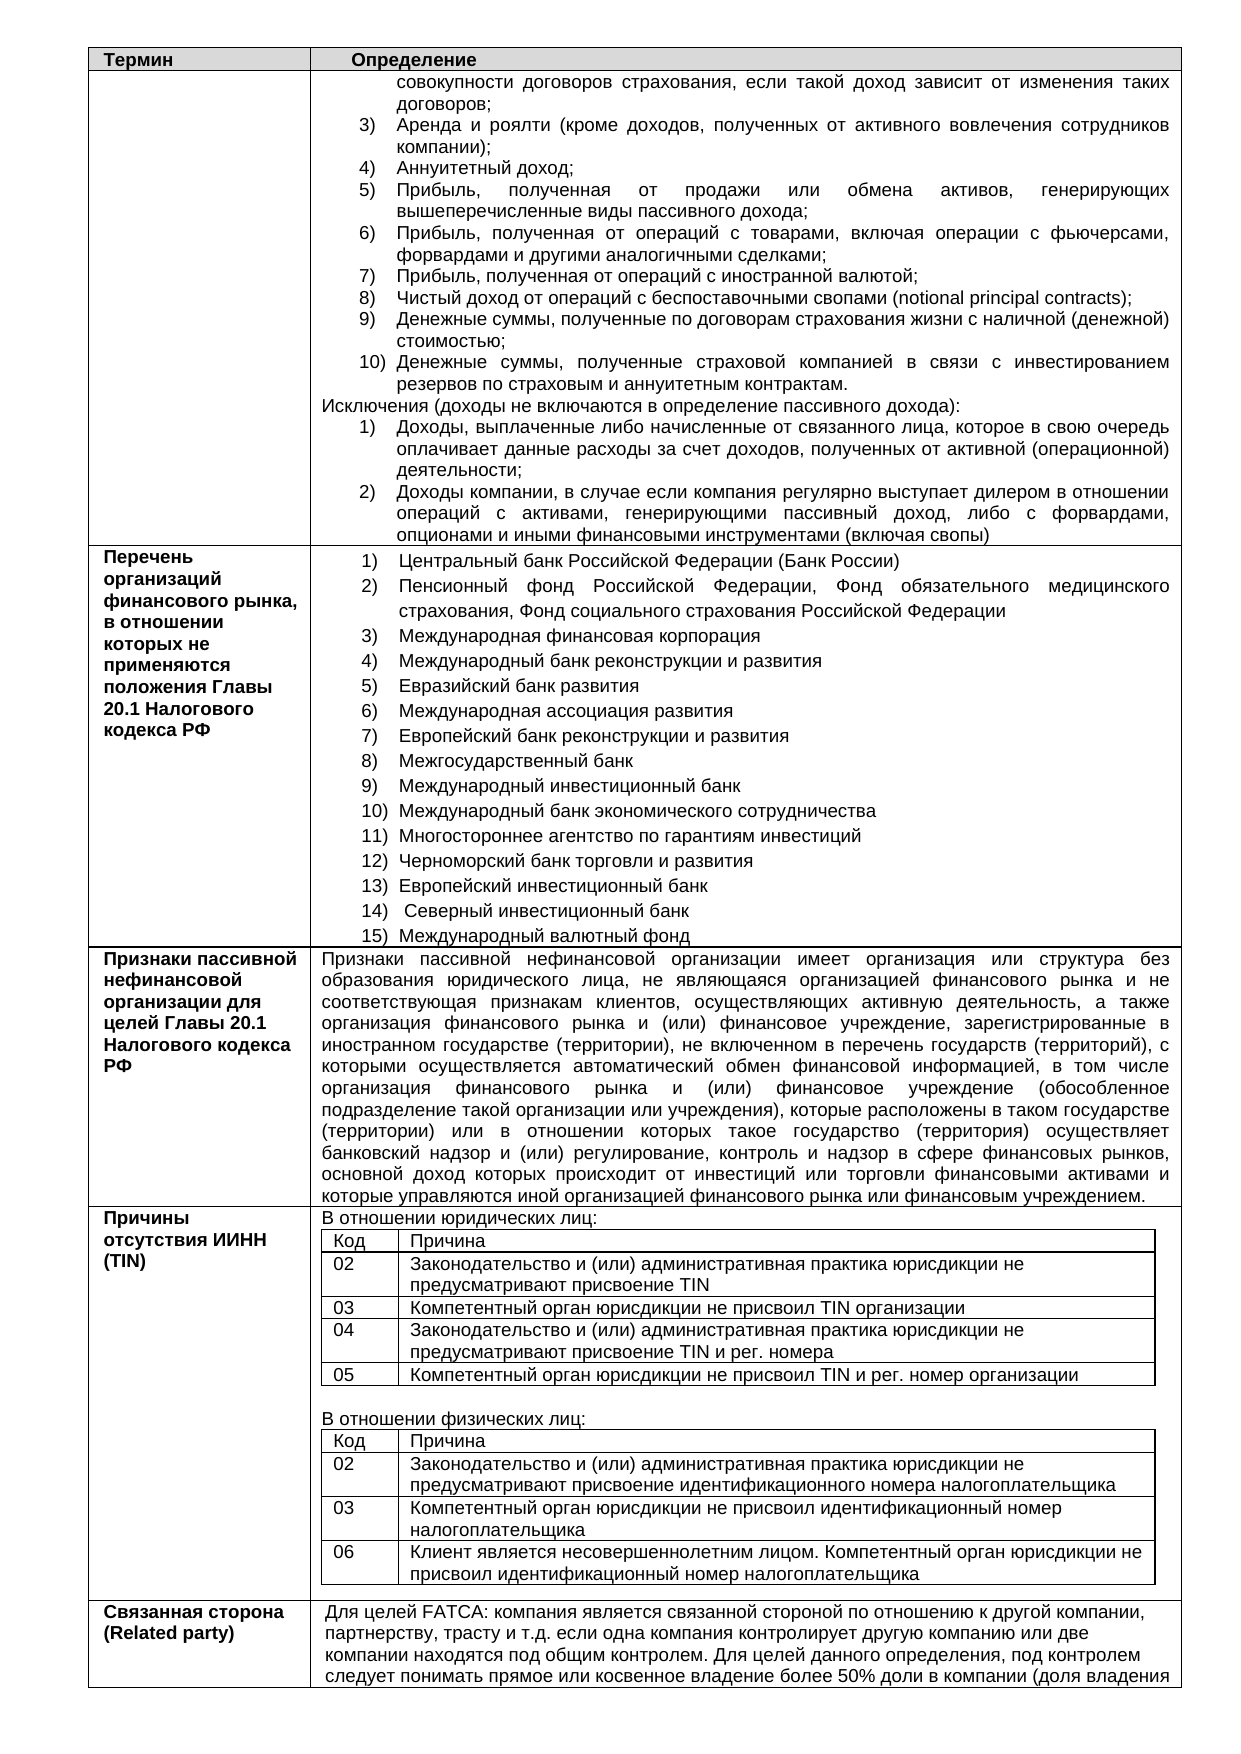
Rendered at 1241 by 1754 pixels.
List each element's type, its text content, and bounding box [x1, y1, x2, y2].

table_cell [311, 71, 1181, 545]
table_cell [311, 1601, 1181, 1687]
table_header Термин [89, 48, 310, 70]
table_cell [89, 1601, 310, 1687]
table_cell Причины отсутствия ИИНН (TIN) [89, 1207, 310, 1599]
table_cell Перечень организаций финансового рынка, в отношении которых не применяются положения Главы 20.1 Налогового кодекса РФ [89, 546, 310, 946]
table_cell Признаки пассивной нефинансовой организации для целей Главы 20.1 Налогового кодекса РФ [89, 948, 310, 1206]
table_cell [89, 71, 310, 545]
table_cell В отношении юридических лиц: В отношении физических лиц: [311, 1207, 1181, 1599]
table_header Определение [311, 48, 1181, 70]
table_cell Центральный банк Российской Федерации (Банк России) Пенсионный фонд Российской Федерации, Фонд обязательного медицинского страхования, Фонд социального страхования Российской Федерации Международная финансовая корпорация Международный банк реконструкции и развития Евразийский банк развития Международная ассоциация развития Европейский банк реконструкции и развития Межгосударственный банк Международный инвестиционный банк Международный банк экономического сотрудничества Многостороннее агентство по гарантиям инвестиций Черноморский банк торговли и развития Европейский инвестиционный банк Северный инвестиционный банк Международный валютный фонд [311, 546, 1181, 946]
table_cell Признаки пассивной нефинансовой организации имеет организация или структура без образования юридического лица, не являющаяся организацией финансового рынка и не соответствующая признакам клиентов, осуществляющих активную деятельность, а также организация финансового рынка и (или) финансовое учреждение, зарегистрированные в иностранном государстве (территории), не включенном в перечень государств (территорий), с которыми осуществляется автоматический обмен финансовой информацией, в том числе организация финансового рынка и (или) финансовое учреждение (обособленное подразделение такой организации или учреждения), которые расположены в таком государстве (территории) или в отношении которых такое государство (территория) осуществляет банковский надзор и (или) регулирование, контроль и надзор в сфере финансовых рынков, основной доход которых происходит от инвестиций или торговли финансовыми активами и которые управляются иной организацией финансового рынка или финансовым учреждением. [311, 948, 1181, 1206]
